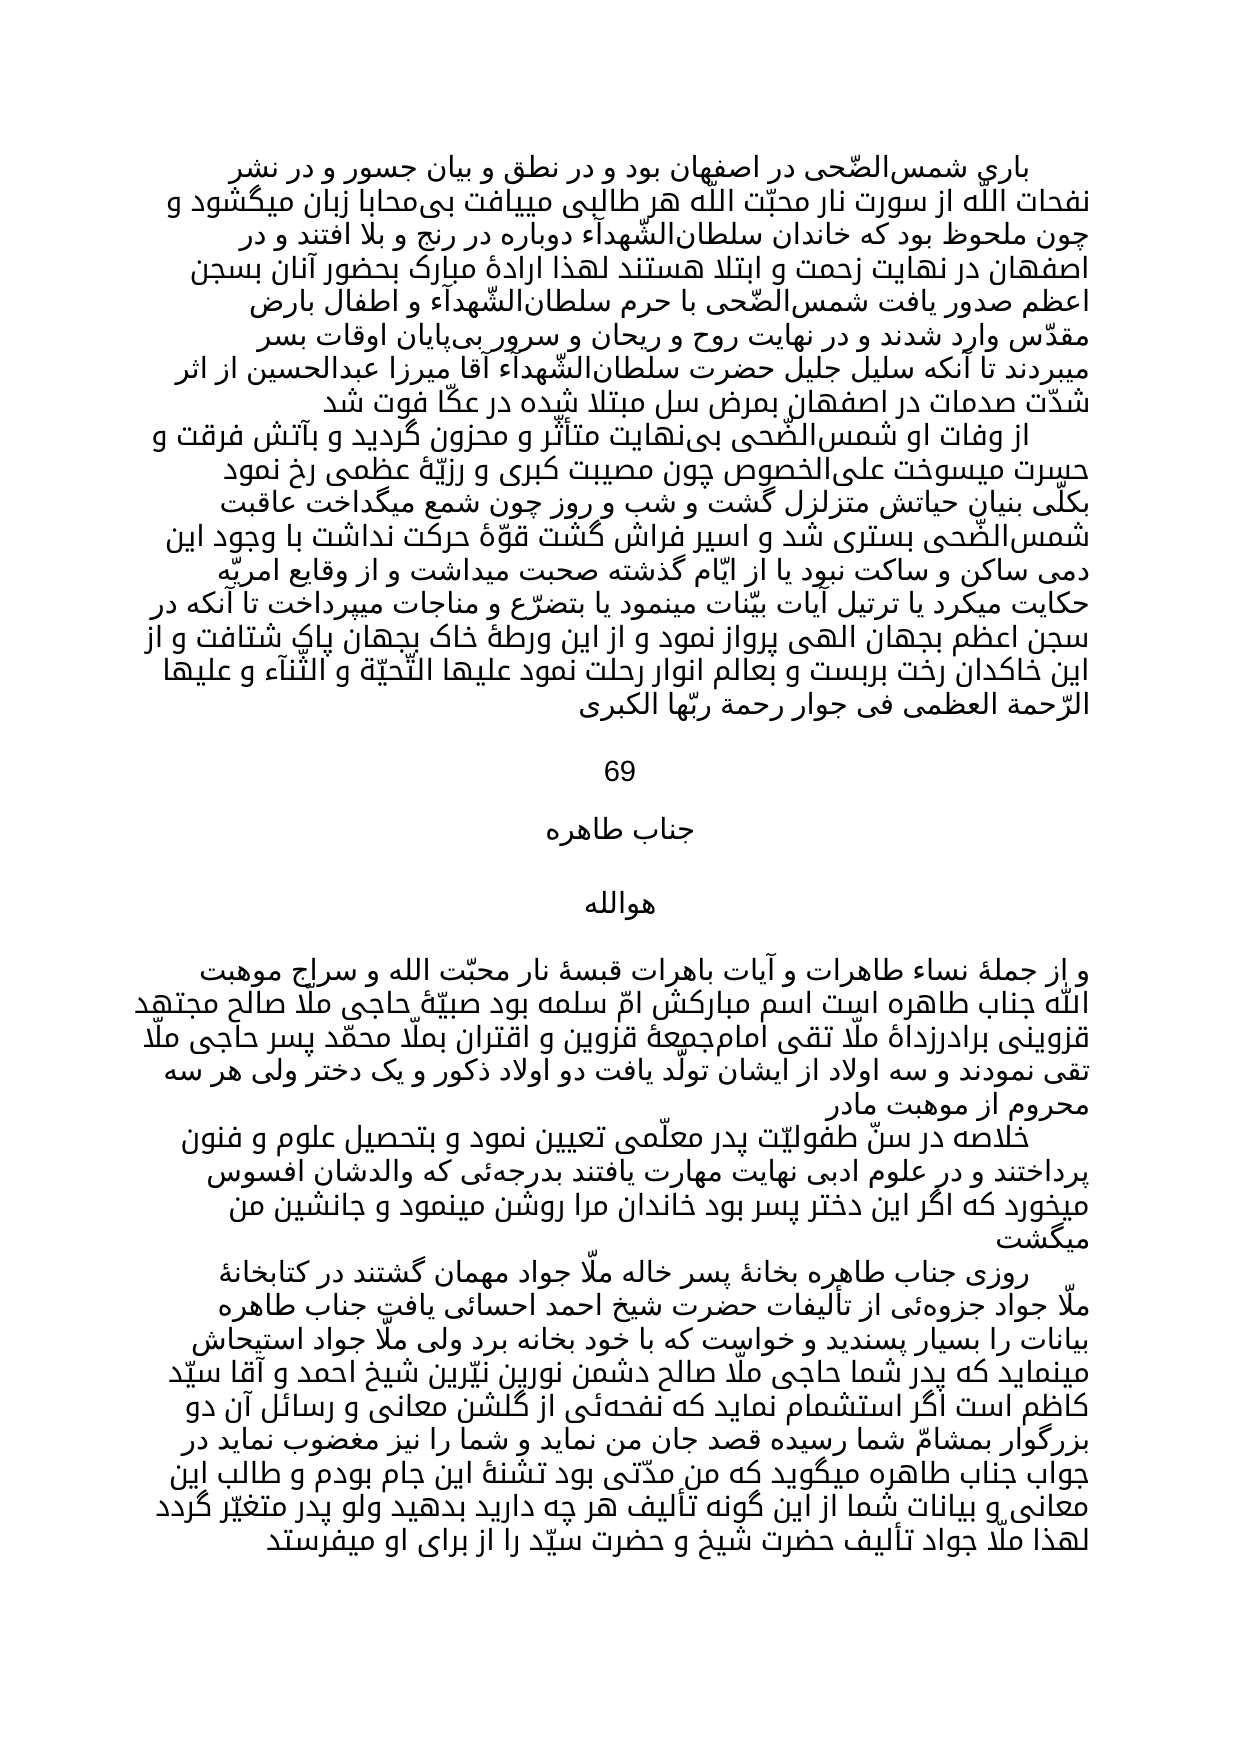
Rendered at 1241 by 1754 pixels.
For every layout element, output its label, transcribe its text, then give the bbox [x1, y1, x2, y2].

text باری شمس‌الضّحی در اصفهان بود و در نطق و بیان جسور و در نشر نفحات اللّه از سورت نار محبّت اللّه هر طالبی مییافت بی‌محابا زبان میگشود و چون ملحوظ بود که خاندان سلطان‌الشّهدآء دوباره در رنج و بلا افتند و در اصفهان در نهایت زحمت و ابتلا هستند لهذا ارادۀ مبارک بحضور آنان بسجن اعظم صدور یافت شمس‌الضّحی با حرم سلطان‌الشّهدآء و اطفال بارض مقدّس وارد شدند و در نهایت روح و ریحان و سرور بی‌پایان اوقات بسر میبردند تا آنکه سلیل جلیل حضرت سلطان‌الشّهدآء آقا میرزا عبدالحسین از اثر شدّت صدمات در اصفهان بمرض سل مبتلا شده در عکّا فوت شد [150, 150, 1090, 418]
text خلاصه در سنّ طفولیّت پدر معلّمی تعیین نمود و بتحصیل علوم و فنون پرداختند و در علوم ادبی ‌نهایت مهارت یافتند بدرجه‌ئی که والدشان افسوس میخورد که اگر این دختر پسر بود خاندان مرا روشن مینمود و جانشین من میگشت [150, 1120, 1090, 1254]
text روزی جناب طاهره بخانۀ پسر خاله ملّا جواد مهمان گشتند در کتابخانۀ ملّا جواد جزوه‌ئی از تألیفات حضرت شیخ احمد احسائی یافت جناب طاهره بیانات را بسیار پسندید و خواست که با خود بخانه برد ولی ملّا جواد استیحاش مینماید که پدر شما حاجی ملّا صالح دشمن نورین نیّرین شیخ احمد و آقا سیّد کاظم است اگر استشمام نماید که نفحه‌ئی از گلشن معانی و رسائل آن دو بزرگوار بمشامّ شما رسیده قصد جان من نماید و شما را نیز مغضوب نماید در جواب جناب طاهره میگوید که من مدّتی بود تشنۀ این جام بودم و طالب این معانی و بیانات شما از این گونه تألیف هر چه دارید بدهید ولو پدر متغیّر گردد لهذا ملّا جواد تألیف حضرت شیخ و حضرت سیّد را از برای او میفرستد [150, 1254, 1090, 1556]
subtitle جناب طاهره [150, 812, 1090, 846]
text از وفات او شمس‌الضّحی بی‌نهایت متأثّر و محزون گردید و بآتش فرقت و حسرت میسوخت علی‌الخصوص چون مصیبت کبری و رزیّۀ عظمی رخ نمود بکلّی بنیان حیاتش متزلزل گشت و شب و روز چون شمع میگداخت عاقبت شمس‌الضّحی بستری شد و اسیر فراش گشت قوّۀ حرکت نداشت با وجود این دمی ساکن و ساکت نبود یا از ایّام گذشته صحبت میداشت و از وقایع امریّه حکایت میکرد یا ترتیل آیات بیّنات مینمود یا بتضرّع و مناجات میپرداخت تا آنکه در سجن اعظم بجهان الهی پرواز نمود و از این ورطۀ خاک بجهان پاک شتافت و از این خاکدان رخت بربست و بعالم انوار رحلت نمود علیها التّحیّة و الثّنآء و علیها الرّحمة العظمی فی جوار رحمة ربّها الکبری [150, 418, 1090, 720]
text و از جملۀ نساء طاهرات و آیات باهرات قبسۀ نار محبّت الله و سراج موهبت الله جناب طاهره است اسم مبارکش امّ سلمه بود صبیّۀ حاجی ملّا صالح مجتهد قزوینی برادرزداۀ ملّا تقی امام‌جمعۀ قزوین و اقتران بملّا محمّد پسر حاجی ملّا تقی نمودند و سه اوﻻد از ایشان تولّد یافت دو اوﻻد ذکور و یک دختر ولی هر سه محروم از موهبت مادر [150, 953, 1090, 1120]
text هوالله [150, 886, 1090, 919]
text 69 [150, 754, 1090, 787]
